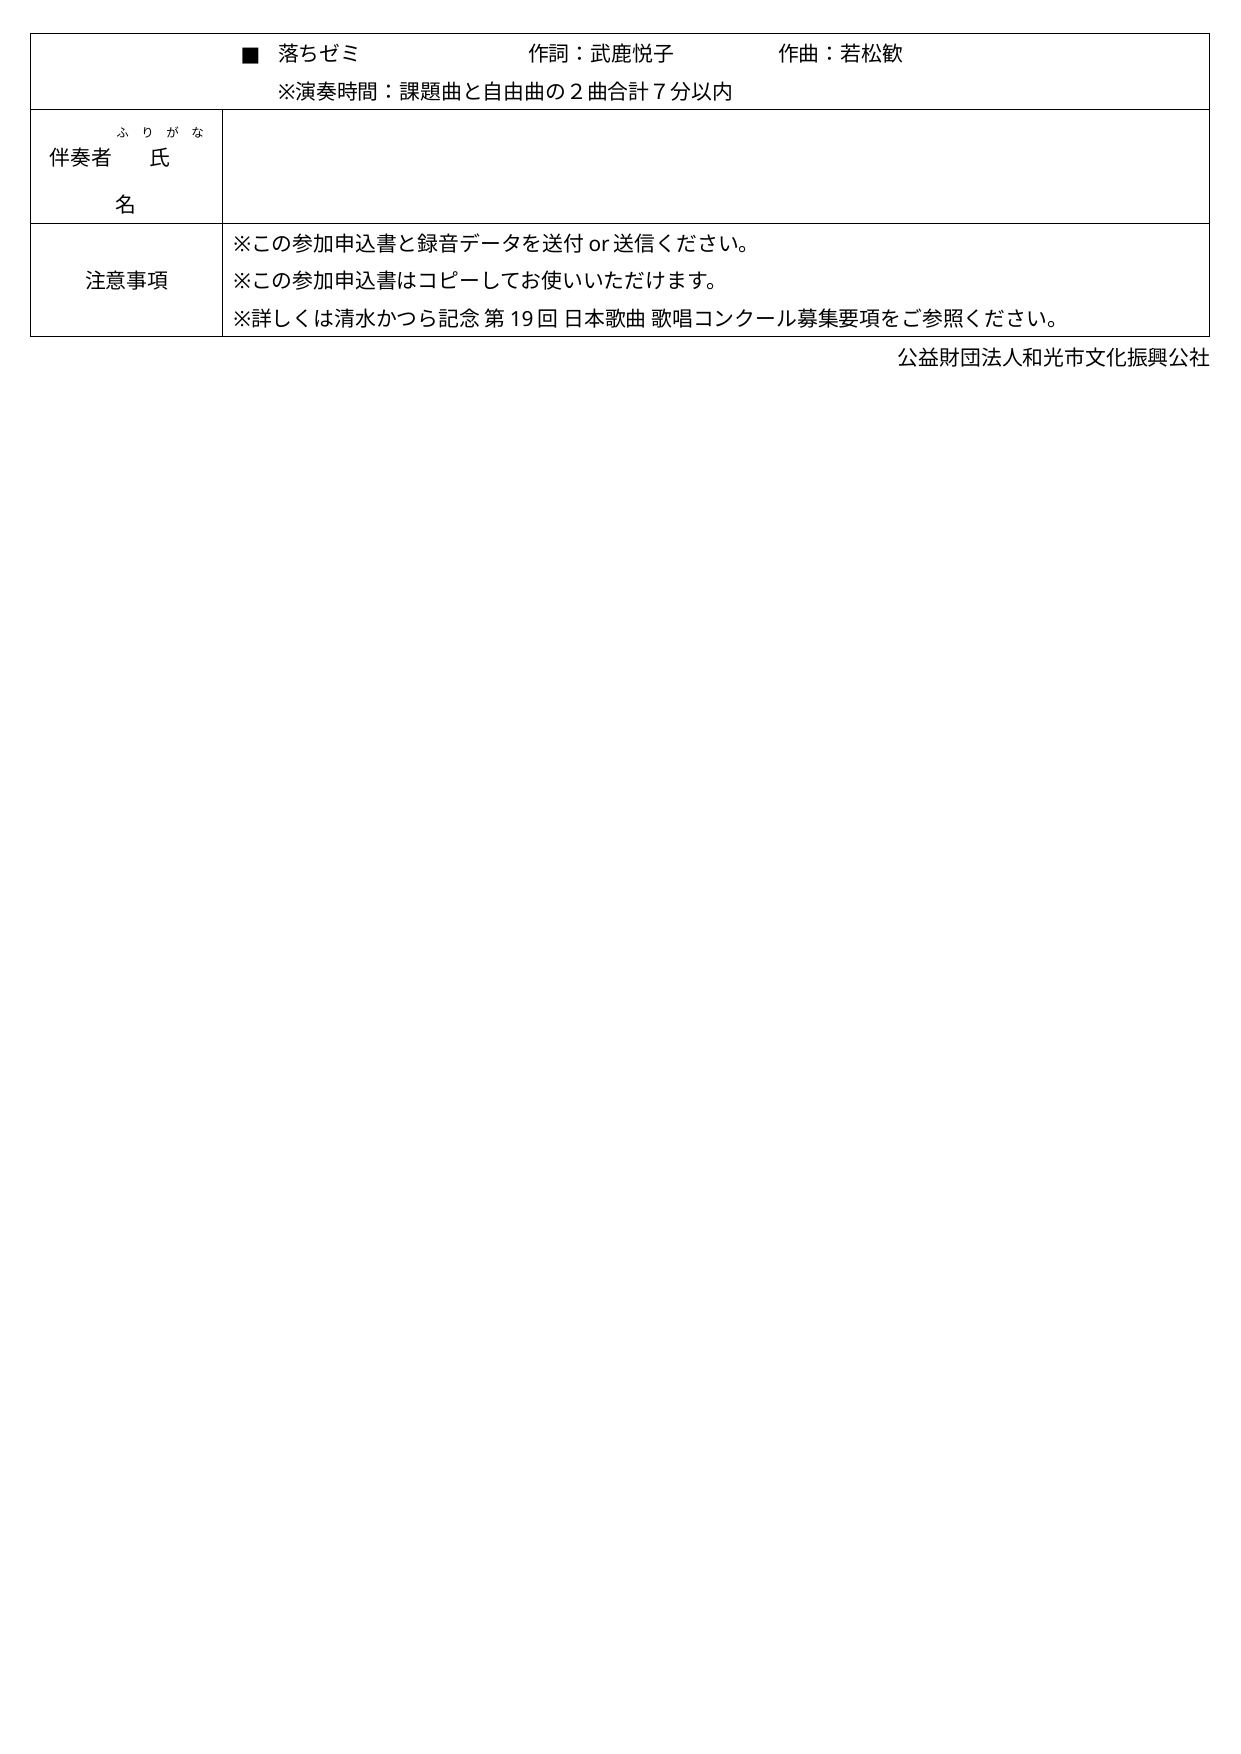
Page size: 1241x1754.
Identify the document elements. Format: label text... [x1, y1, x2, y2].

table_cell ※この参加申込書と録音データを送付or送信ください。 ※この参加申込書はコピーしてお使いいただけます。 ※詳しくは清水かつら記念 第19回 日本歌曲 歌唱コンクール募集要項をご参照ください。 [223, 224, 1209, 336]
table_cell 注意事項 [31, 224, 222, 336]
table_cell [223, 110, 1209, 222]
text 公益財団法人和光市文化振興公社 [30, 337, 1210, 374]
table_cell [31, 34, 1209, 109]
table_cell 伴奏者 [31, 110, 222, 222]
